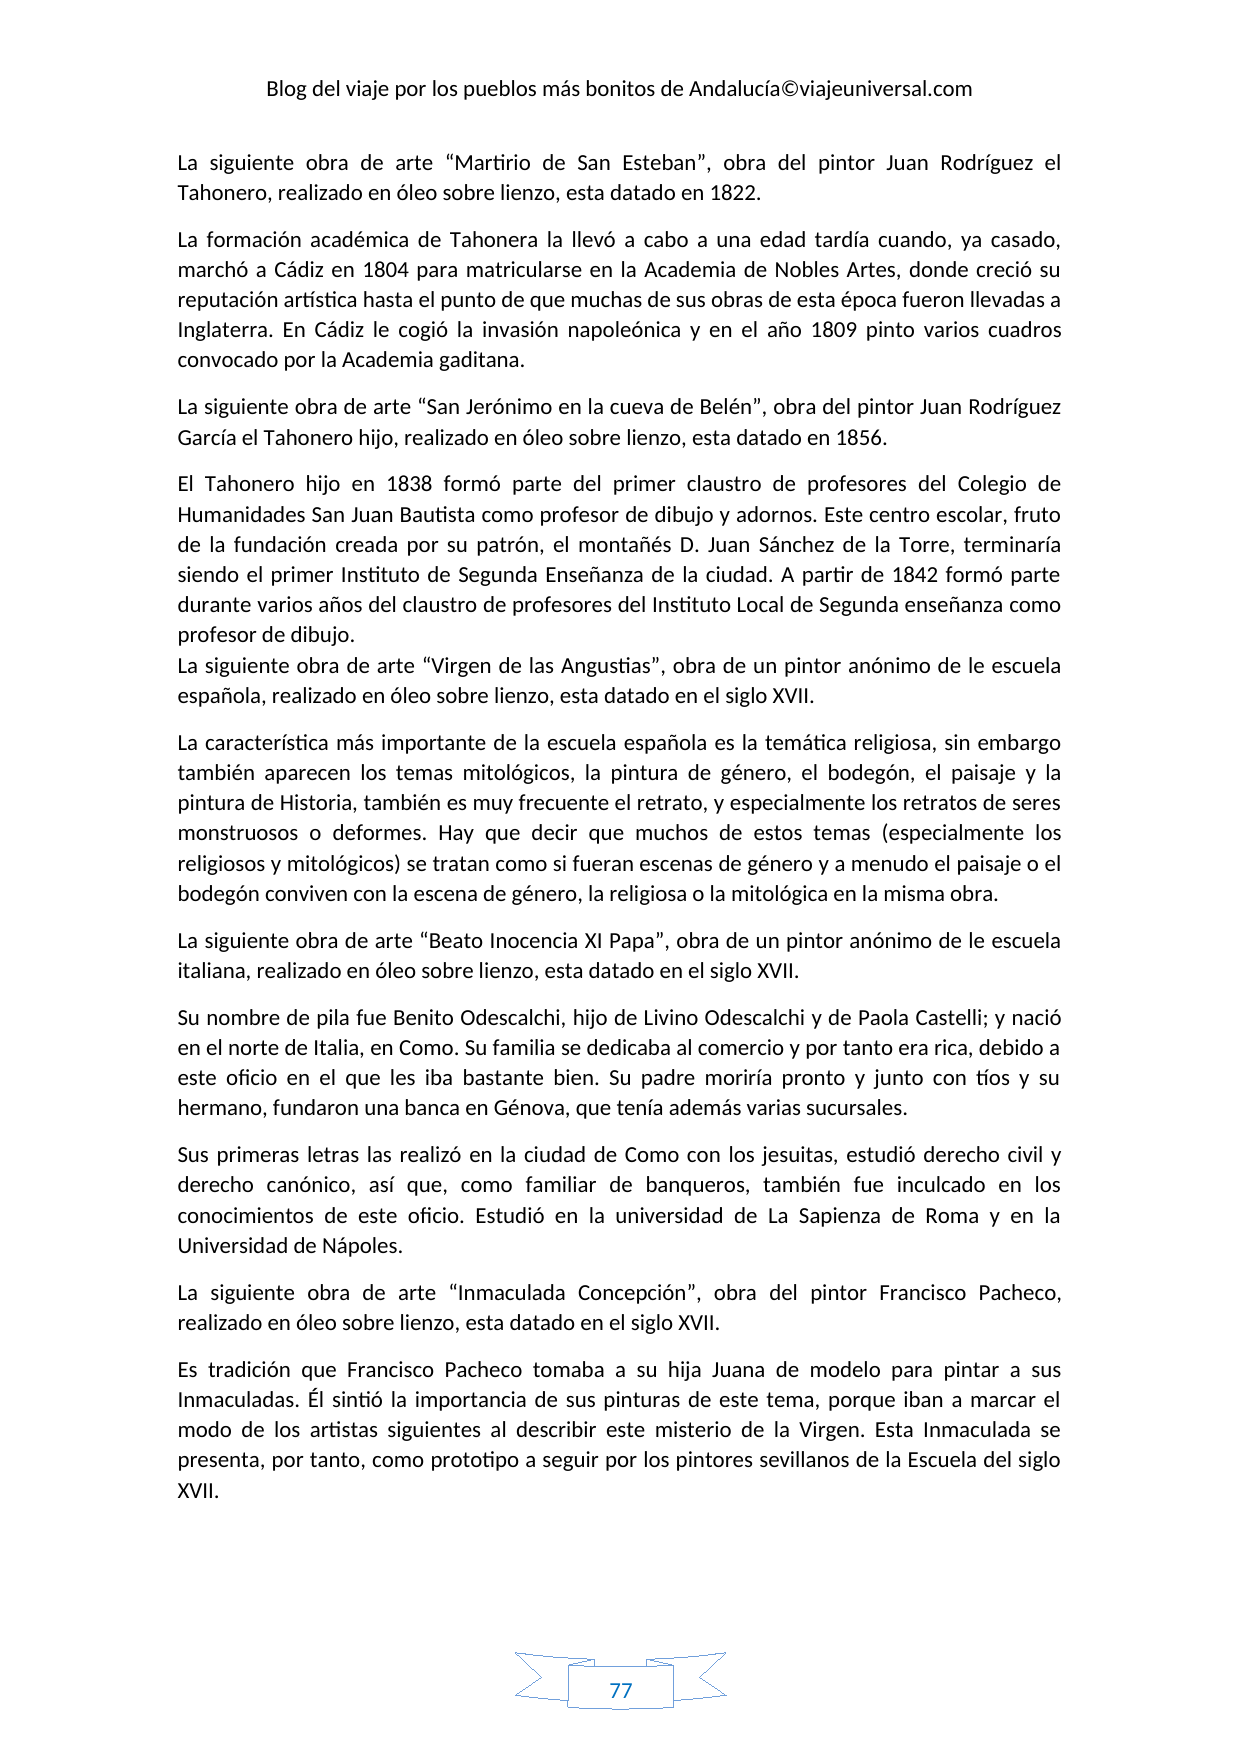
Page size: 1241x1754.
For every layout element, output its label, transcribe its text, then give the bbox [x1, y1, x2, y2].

text La siguiente obra de arte “Martirio de San Esteban”, obra del pintor Juan Rodríguez el Tahonero, realizado en óleo sobre lienzo, esta datado en 1822. [177, 148, 1063, 206]
text La característica más importante de la escuela española es la temática religiosa, sin embargo también aparecen los temas mitológicos, la pintura de género, el bodegón, el paisaje y la pintura de Historia, también es muy frecuente el retrato, y especialmente los retratos de seres monstruosos o deformes. Hay que decir que muchos de estos temas (especialmente los religiosos y mitológicos) se tratan como si fueran escenas de género y a menudo el paisaje o el bodegón conviven con la escena de género, la religiosa o la mitológica en la misma obra. [177, 728, 1063, 907]
text Es tradición que Francisco Pacheco tomaba a su hija Juana de modelo para pintar a sus Inmaculadas. Él sintió la importancia de sus pinturas de este tema, porque iban a marcar el modo de los artistas siguientes al describir este misterio de Inmaculada se presenta, por tanto, como prototipo a seguir por los pintores sevillanos de del siglo XVII. [177, 1355, 1063, 1504]
text La formación académica de Tahonera la llevó a cabo a una edad tardía cuando, ya casado, marchó a Cádiz en 1804 para matricularse en de Nobles Artes, donde creció su reputación artística hasta el punto de que muchas de sus obras de esta época fueron llevadas a Inglaterra. En Cádiz le cogió la invasión napoleónica y en el año 1809 pinto varios cuadros convocado por gaditana. [177, 225, 1063, 373]
text La siguiente obra de arte “Inmaculada Concepción”, obra del pintor Francisco Pacheco, realizado en óleo sobre lienzo, esta datado en el siglo XVII. [177, 1278, 1063, 1336]
text Su nombre de pila fue Benito Odescalchi, hijo de Livino Odescalchi y de Paola Castelli; y nació en el norte de Italia, en Como. Su familia se dedicaba al comercio y por tanto era rica, debido a este oficio en el que les iba bastante bien. Su padre moriría pronto y junto con tíos y su hermano, fundaron una banca en Génova, que tenía además varias sucursales. [177, 1003, 1063, 1121]
text La siguiente obra de arte “San Jerónimo en la cueva de Belén”, obra del pintor Juan Rodríguez García el Tahonero hijo, realizado en óleo sobre lienzo, esta datado en 1856. [177, 392, 1063, 451]
text El Tahonero hijo en 1838 formó parte del primer claustro de profesores del Colegio de Humanidades San Juan Bautista como profesor de dibujo y adornos. Este centro escolar, fruto de la fundación creada por su patrón, el montañés D. Juan Sánchez de , terminaría siendo el primer Instituto de Segunda Enseñanza de la ciudad. A partir de 1842 formó parte durante varios años del claustro de profesores del Instituto Local de Segunda enseñanza como profesor de dibujo. [177, 469, 1063, 648]
text La siguiente obra de arte “Beato Inocencia XI Papa”, obra de un pintor anónimo de le escuela italiana, realizado en óleo sobre lienzo, esta datado en el siglo XVII. [177, 926, 1063, 984]
text Sus primeras letras las realizó en la ciudad de Como con los jesuitas, estudió derecho civil y derecho canónico, así que, como familiar de banqueros, también fue inculcado en los conocimientos de este oficio. Estudió en la universidad de de Roma y en de Nápoles. [177, 1140, 1063, 1259]
text La siguiente obra de arte “Virgen de las Angustias”, obra de un pintor anónimo de le escuela española, realizado en óleo sobre lienzo, esta datado en el siglo XVII. [177, 651, 1063, 709]
